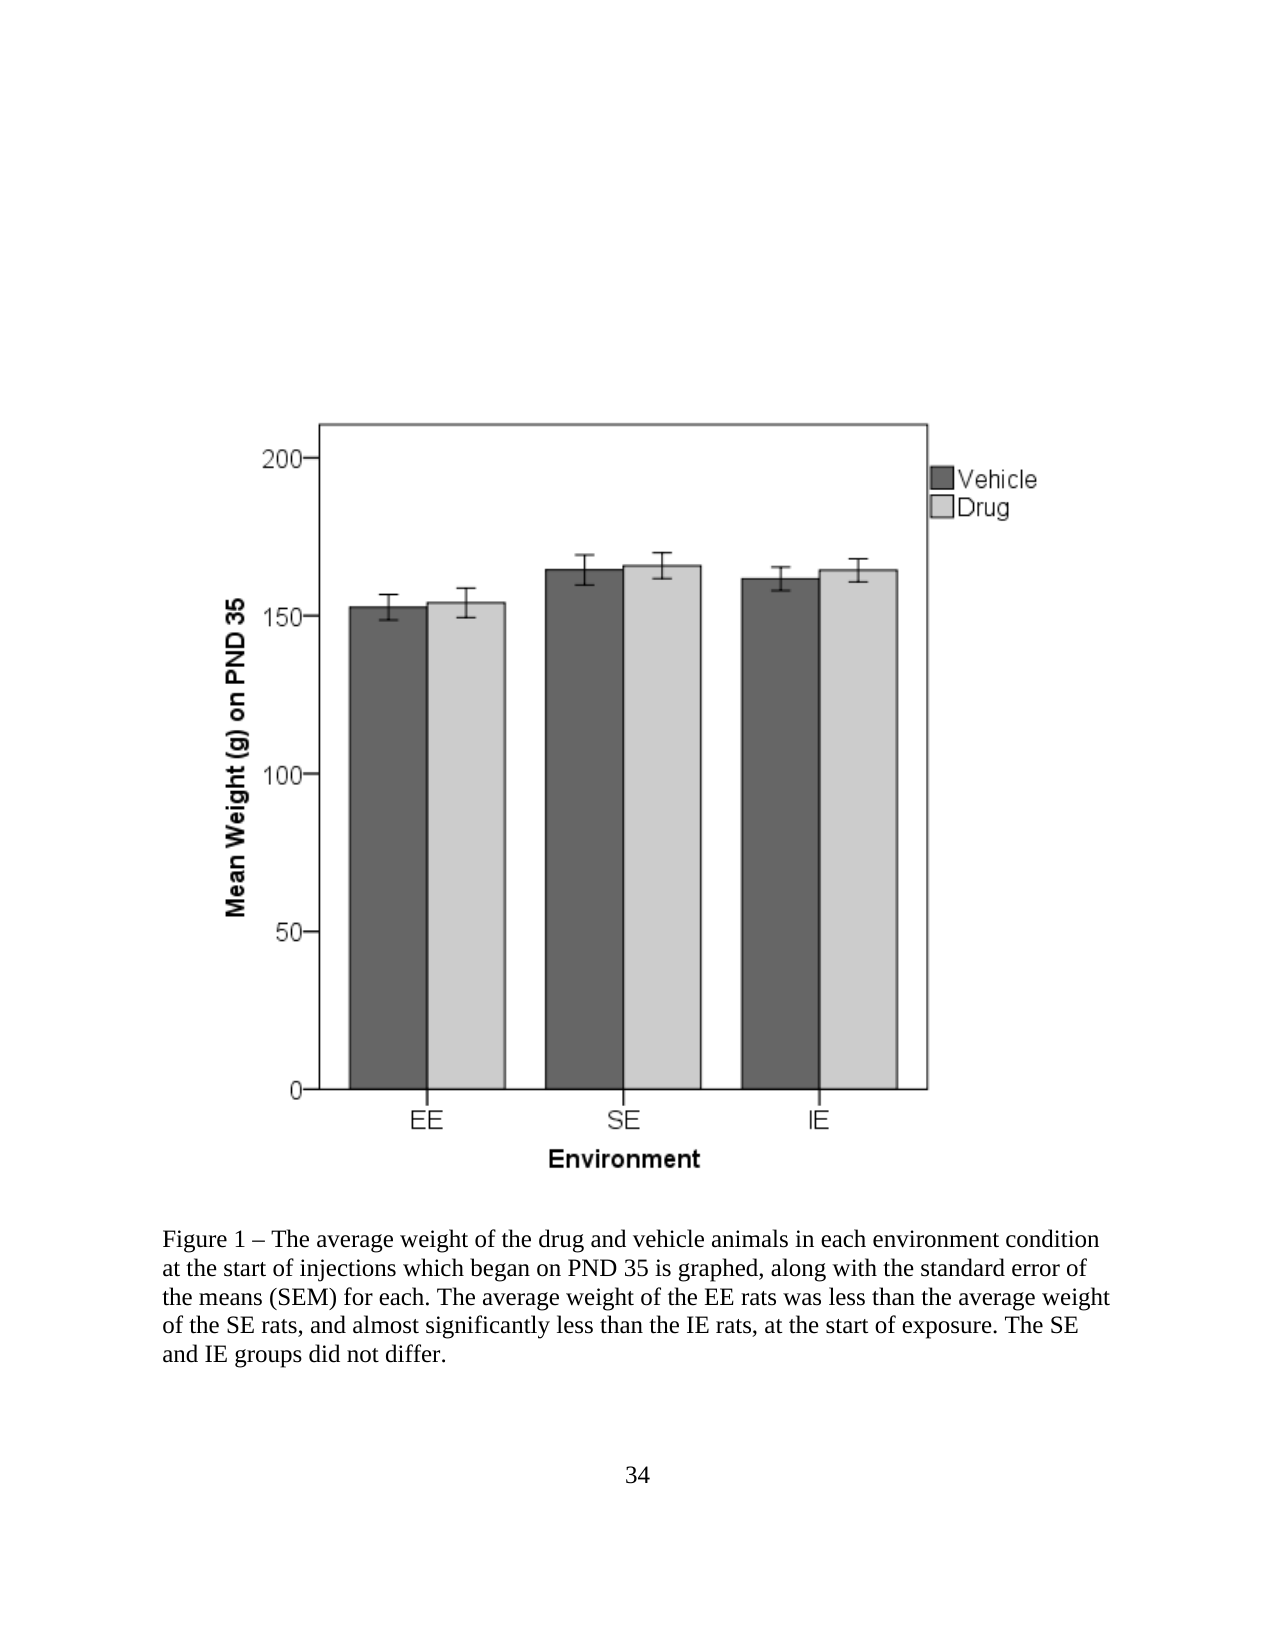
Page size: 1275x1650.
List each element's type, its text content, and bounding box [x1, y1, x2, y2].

picture [198, 414, 1077, 1196]
